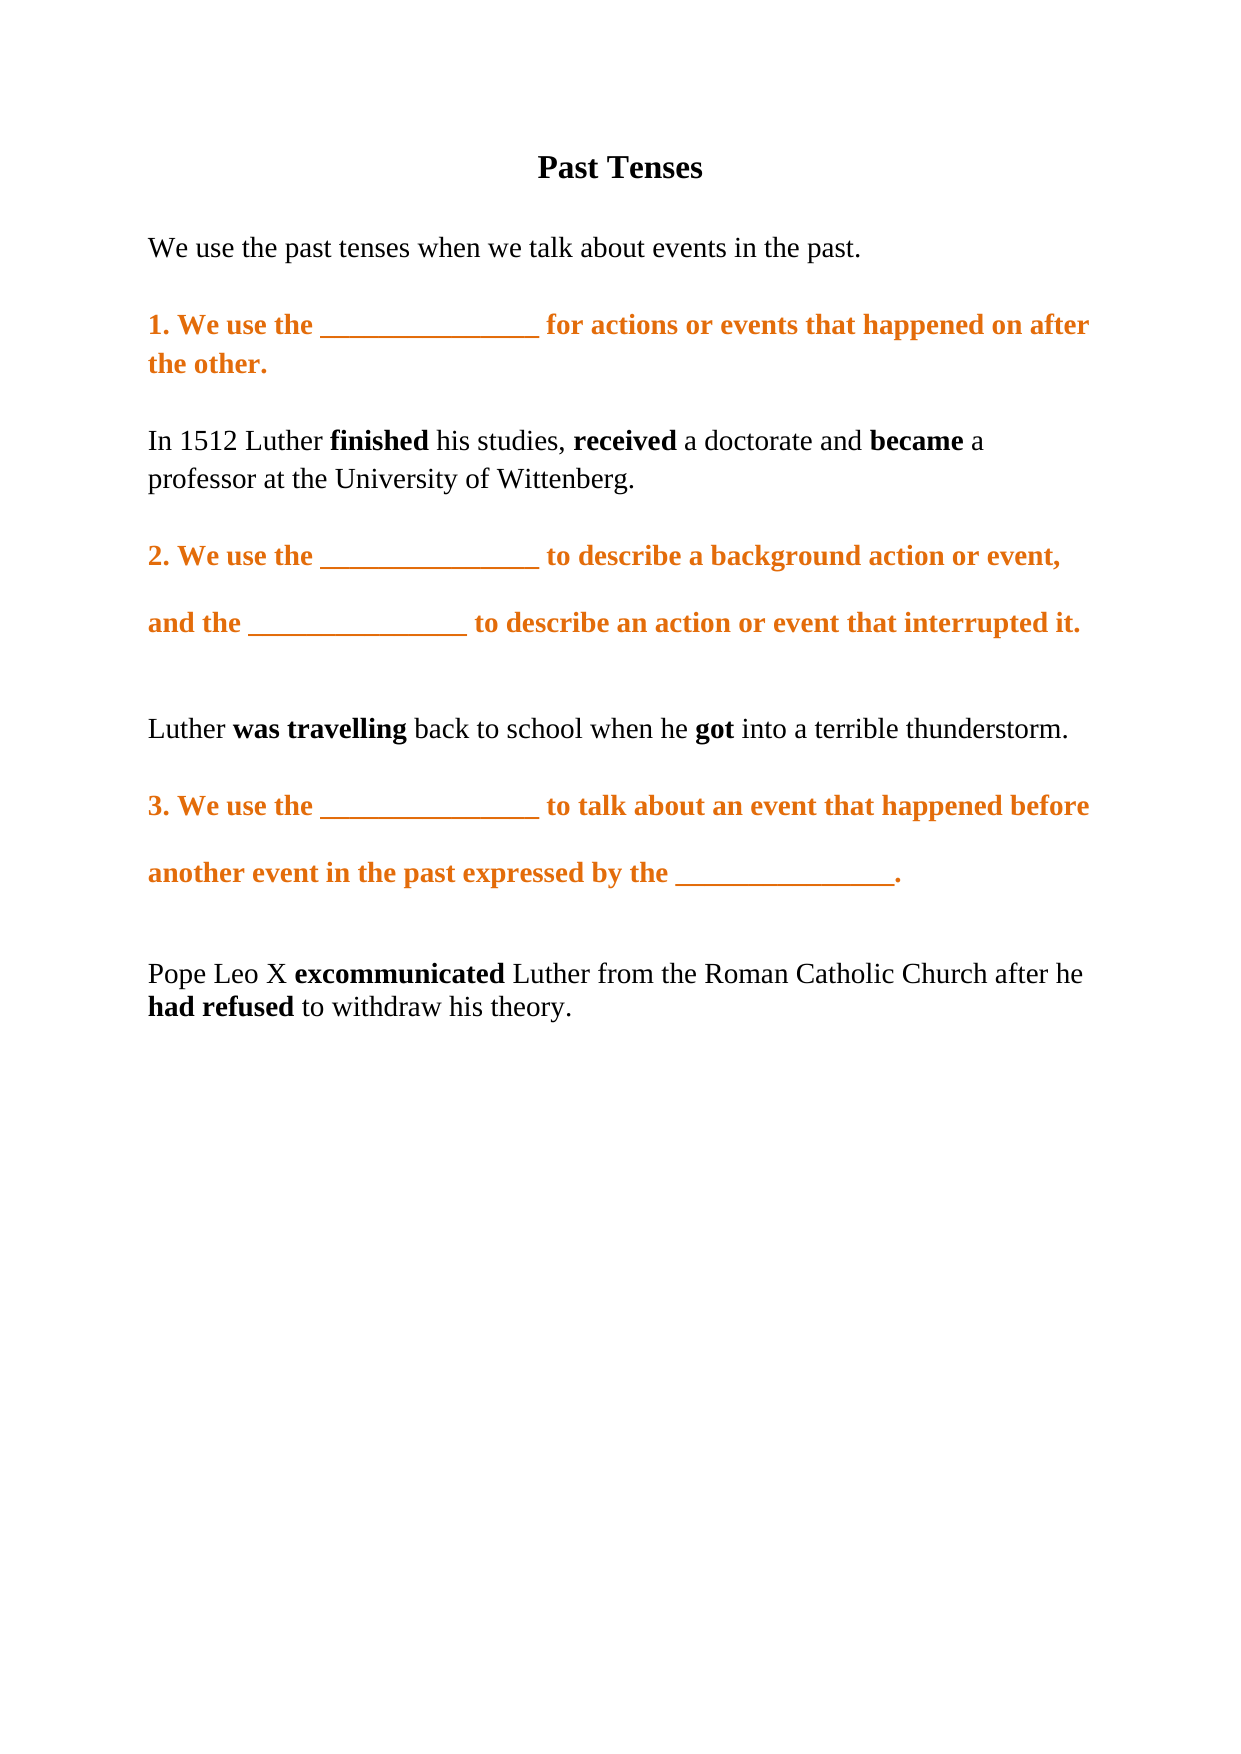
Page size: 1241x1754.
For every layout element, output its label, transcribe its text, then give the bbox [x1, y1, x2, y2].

text 3. We use the _______________ to talk about an event that happened before another event in the past expressed by the _______________. [148, 788, 1093, 889]
text Past Tenses [148, 148, 1093, 186]
text We use the past tenses when we talk about events in the past. [148, 230, 1093, 264]
text Pope Leo X excommunicated Luther from the Roman Catholic Church after he had refused to withdraw his theory. [148, 956, 1093, 1023]
text 2. We use the _______________ to describe a background action or event, and the _______________ to describe an action or event that interrupted it. [148, 538, 1093, 639]
text In 1512 Luther finished his studies, received a doctorate and became a professor at the University of Wittenberg. [148, 423, 1093, 495]
text Luther was travelling back to school when he got into a terrible thunderstorm. [148, 711, 1093, 745]
text 1. We use the _______________ for actions or events that happened on after the other. [148, 307, 1093, 379]
